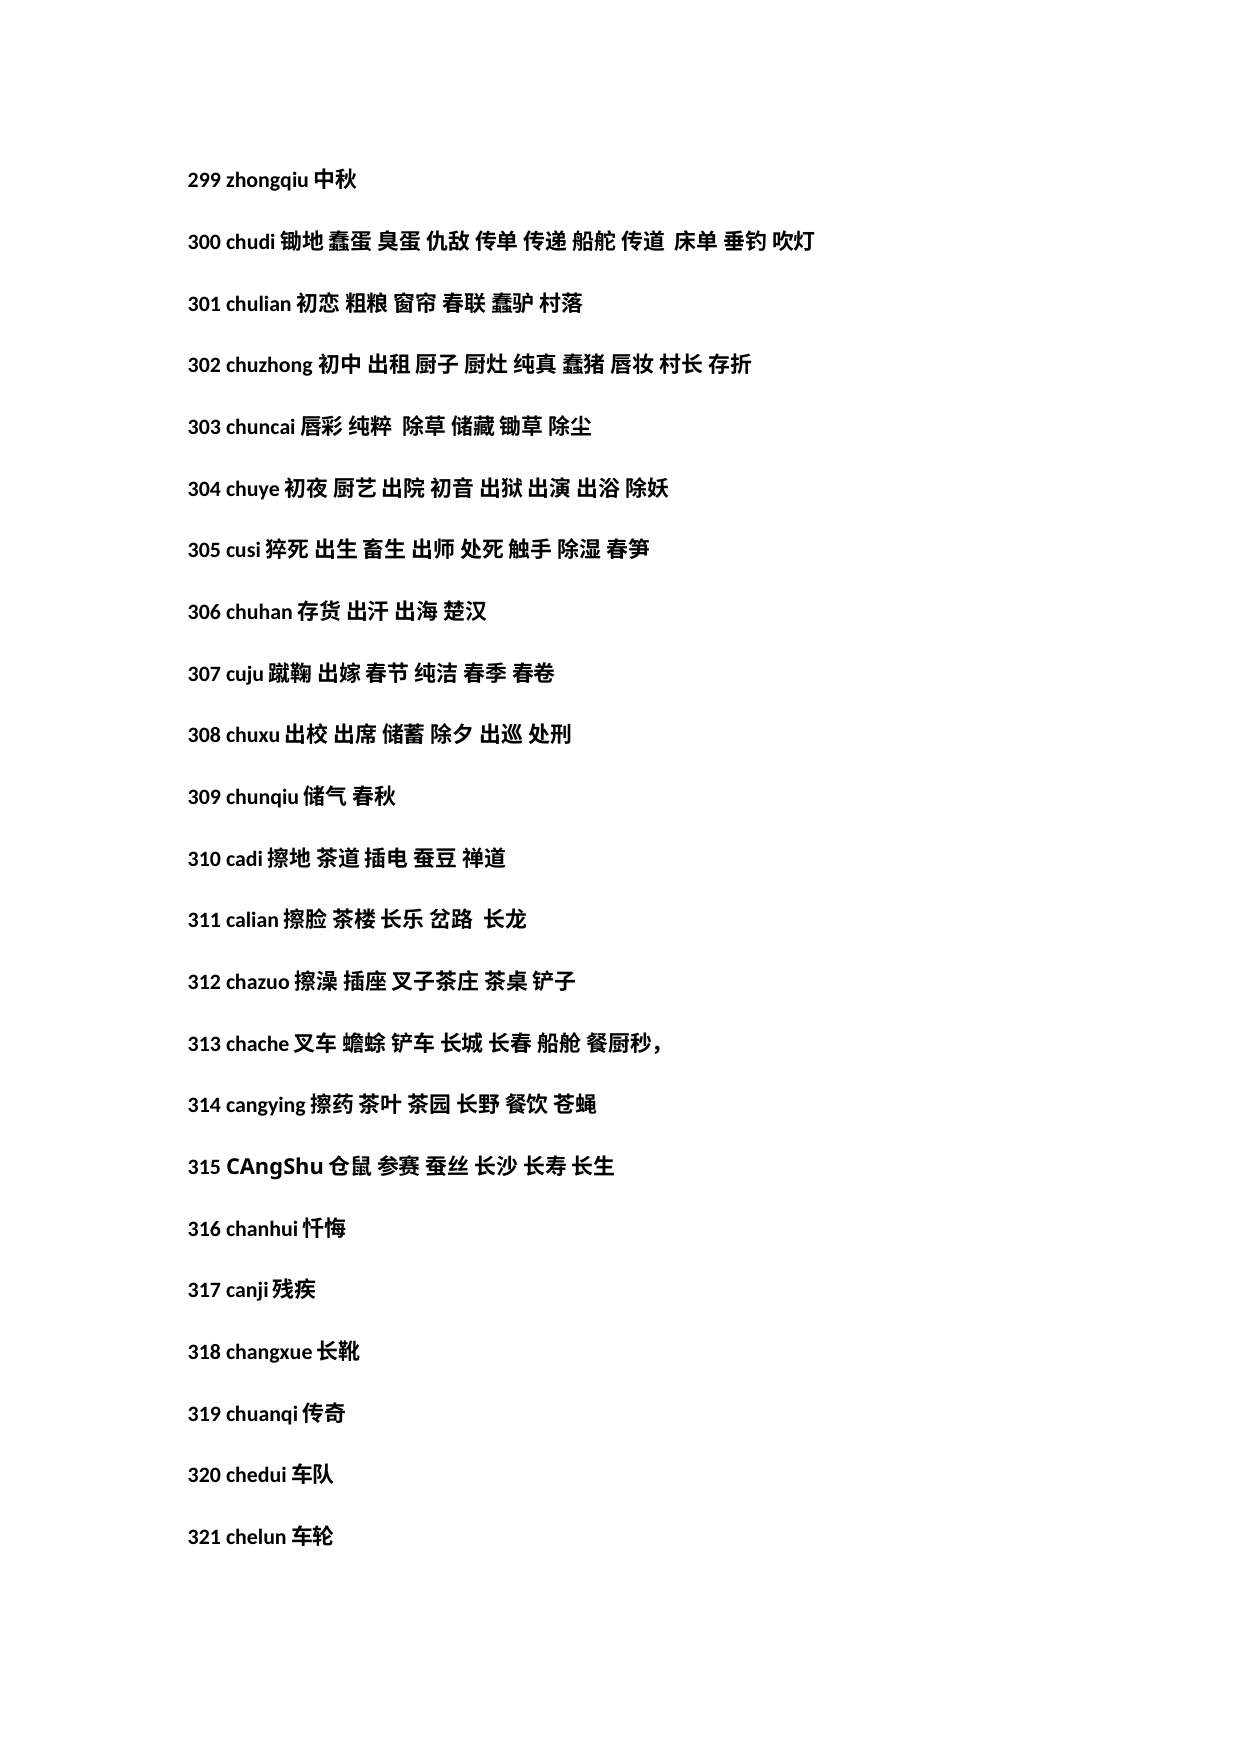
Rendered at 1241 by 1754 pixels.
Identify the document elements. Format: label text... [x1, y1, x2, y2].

text 307 cuju蹴鞠 出嫁 春节 纯洁 春季 春卷 [187, 655, 1053, 688]
text 316 chanhui忏悔 [187, 1210, 1053, 1243]
text 309 chunqiu储气 春秋 [187, 779, 1053, 811]
text 315 CAngShu仓鼠 参赛 蚕丝 长沙 长寿 长生 [187, 1149, 1053, 1181]
text 306 chuhan存货 出汗 出海 楚汉 [187, 594, 1053, 626]
text 300 chudi锄地 蠢蛋 臭蛋 仇敌 传单 传递 船舵 传道 床单 垂钓 吹灯 [187, 224, 1053, 256]
text 311 calian擦脸 茶楼 长乐 岔路 长龙 [187, 902, 1053, 934]
text 317 canji残疾 [187, 1272, 1053, 1304]
text 314 cangying擦药 茶叶 茶园 长野 餐饮 苍蝇 [187, 1087, 1053, 1119]
text 321 chelun车轮 [187, 1519, 1053, 1551]
text 319 chuanqi传奇 [187, 1395, 1053, 1428]
text 318 changxue长靴 [187, 1334, 1053, 1366]
text 302 chuzhong 初中 出租 厨子 厨灶 纯真 蠢猪 唇妆 村长 存折 [187, 347, 1053, 379]
text 312 chazuo擦澡 插座 叉子茶庄 茶桌 铲子 [187, 964, 1053, 996]
text 320 chedui车队 [187, 1457, 1053, 1489]
text 313 chache叉车 蟾蜍 铲车 长城 长春 船舱 餐厨秒， [187, 1025, 1053, 1058]
text 301 chulian初恋 粗粮 窗帘 春联 蠢驴 村落 [187, 285, 1053, 318]
text 304 chuye初夜 厨艺 出院 初音 出狱 出演 出浴 除妖 [187, 470, 1053, 503]
text 299 zhongqiu中秋 [187, 162, 1053, 194]
text 303 chuncai唇彩 纯粹 除草 储藏 锄草 除尘 [187, 409, 1053, 441]
text 305 cusi猝死 出生 畜生 出师 处死 触手 除湿 春笋 [187, 532, 1053, 564]
text 310 cadi擦地 茶道 插电 蚕豆 禅道 [187, 840, 1053, 873]
text 308 chuxu出校 出席 储蓄 除夕 出巡 处刑 [187, 717, 1053, 749]
